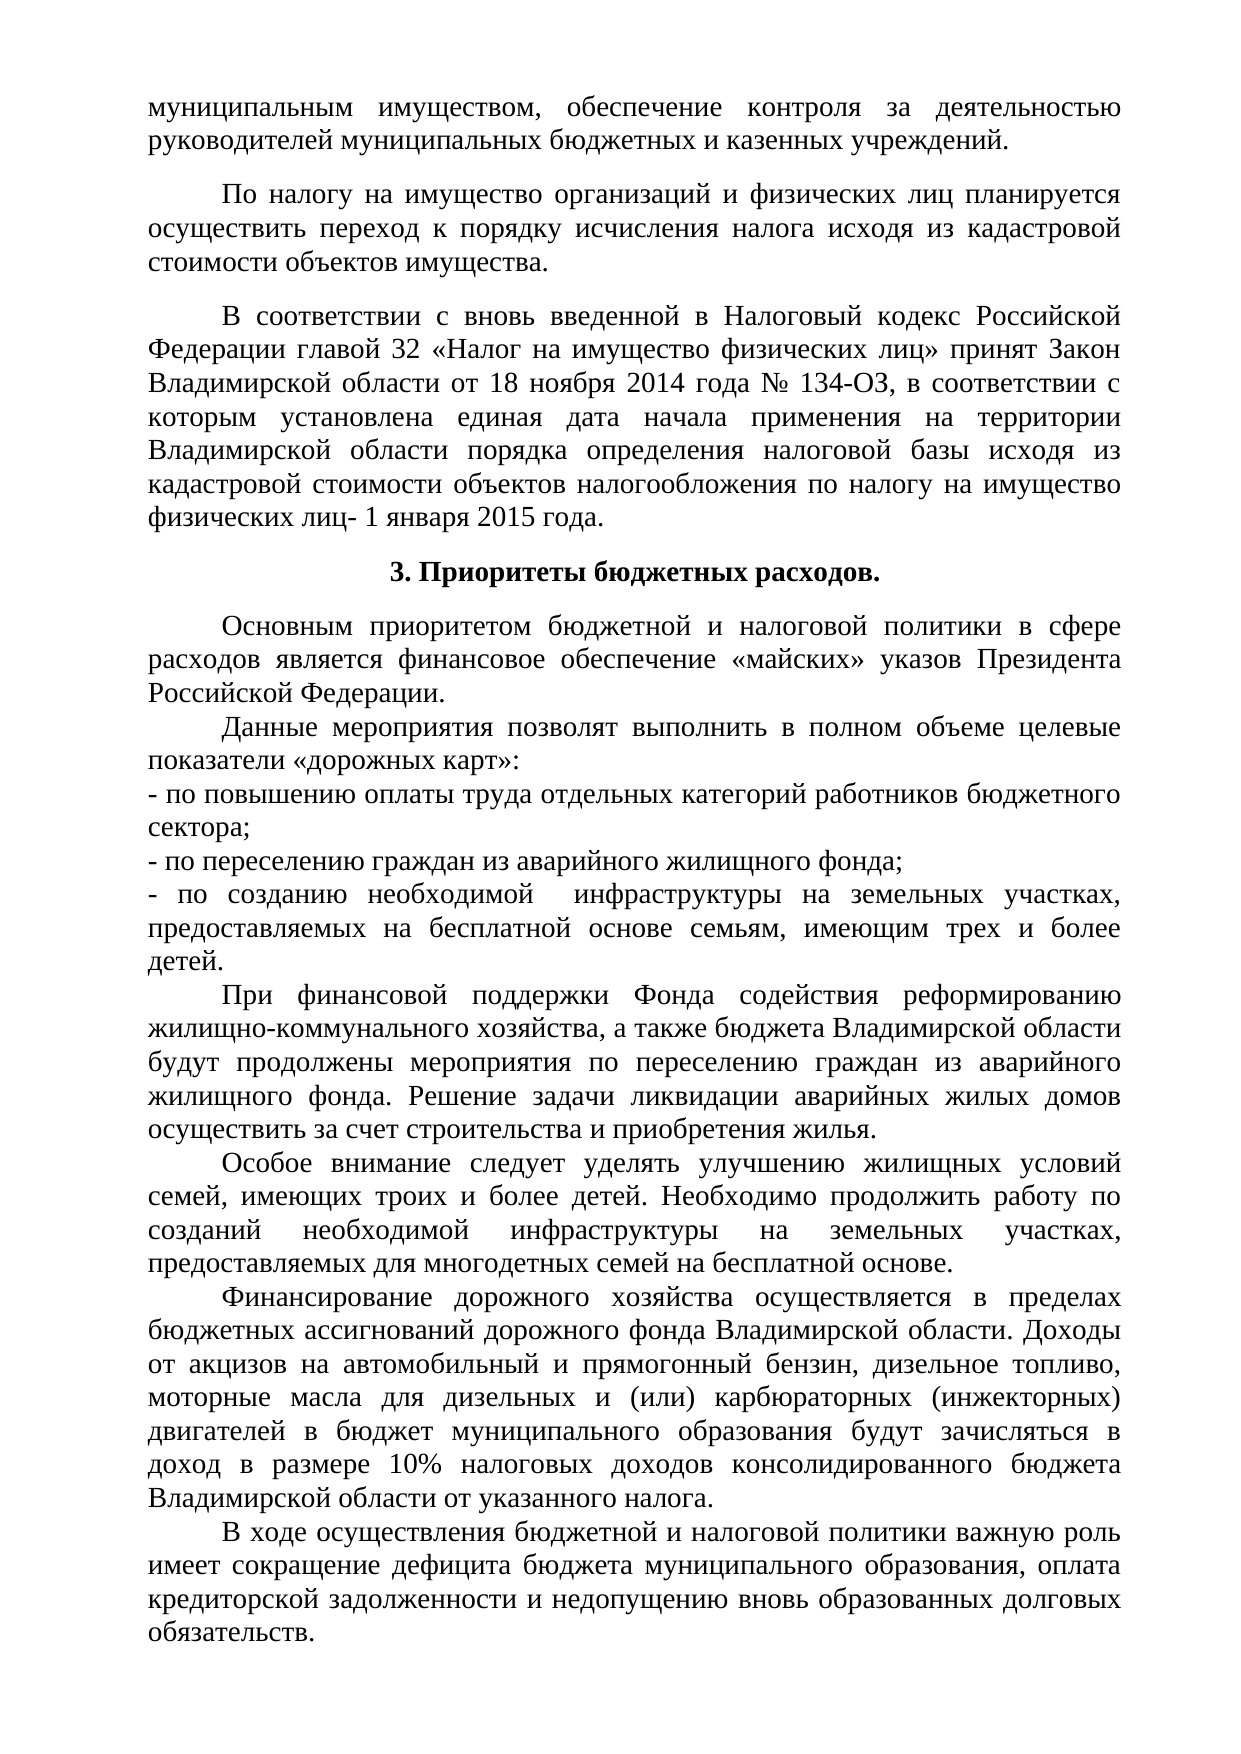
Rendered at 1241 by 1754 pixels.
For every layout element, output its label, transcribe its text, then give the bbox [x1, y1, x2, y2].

text В ходе осуществления бюджетной и налоговой политики важную роль имеет сокращение дефицита бюджета муниципального образования, оплата кредиторской задолженности и недопущению вновь образованных долговых обязательств. [148, 1514, 1122, 1648]
text - по повышению оплаты труда отдельных категорий работников бюджетного сектора; [148, 776, 1122, 843]
text - по переселению граждан из аварийного жилищного фонда; [148, 843, 1122, 876]
text Основным приоритетом бюджетной и налоговой политики в сфере расходов является финансовое обеспечение «майских» указов Президента Российской Федерации. [148, 608, 1122, 709]
text - по созданию необходимой инфраструктуры на земельных участках, предоставляемых на бесплатной основе семьям, имеющим трех и более детей. [148, 876, 1122, 977]
text Особое внимание следует уделять улучшению жилищных условий семей, имеющих троих и более детей. Необходимо продолжить работу по созданий необходимой инфраструктуры на земельных участках, предоставляемых для многодетных семей на бесплатной основе. [148, 1145, 1122, 1279]
text Финансирование дорожного хозяйства осуществляется в пределах бюджетных ассигнований дорожного фонда Владимирской области. Доходы от акцизов на автомобильный и прямогонный бензин, дизельное топливо, моторные масла для дизельных и (или) карбюраторных (инжекторных) двигателей в бюджет муниципального образования будут зачисляться в доход в размере 10% налоговых доходов консолидированного бюджета Владимирской области от указанного налога. [148, 1279, 1122, 1514]
text 3. Приоритеты бюджетных расходов. [148, 554, 1122, 587]
text При финансовой поддержки Фонда содействия реформированию жилищно-коммунального хозяйства, а также бюджета Владимирской области будут продолжены мероприятия по переселению граждан из аварийного жилищного фонда. Решение задачи ликвидации аварийных жилых домов осуществить за счет строительства и приобретения жилья. [148, 977, 1122, 1145]
text По налогу на имущество организаций и физических лиц планируется осуществить переход к порядку исчисления налога исходя из кадастровой стоимости объектов имущества. [148, 177, 1122, 277]
text В соответствии с вновь введенной в Налоговый кодекс Российской Федерации главой 32 «Налог на имущество физических лиц» принят Закон Владимирской области от 18 ноября 2014 года № 134-ОЗ, в соответствии с которым установлена единая дата начала применения на территории Владимирской области порядка определения налоговой базы исходя из кадастровой стоимости объектов налогообложения по налогу на имущество физических лиц- 1 января 2015 года. [148, 298, 1122, 533]
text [148, 89, 1122, 156]
text Данные мероприятия позволят выполнить в полном объеме целевые показатели «дорожных карт»: [148, 709, 1122, 776]
